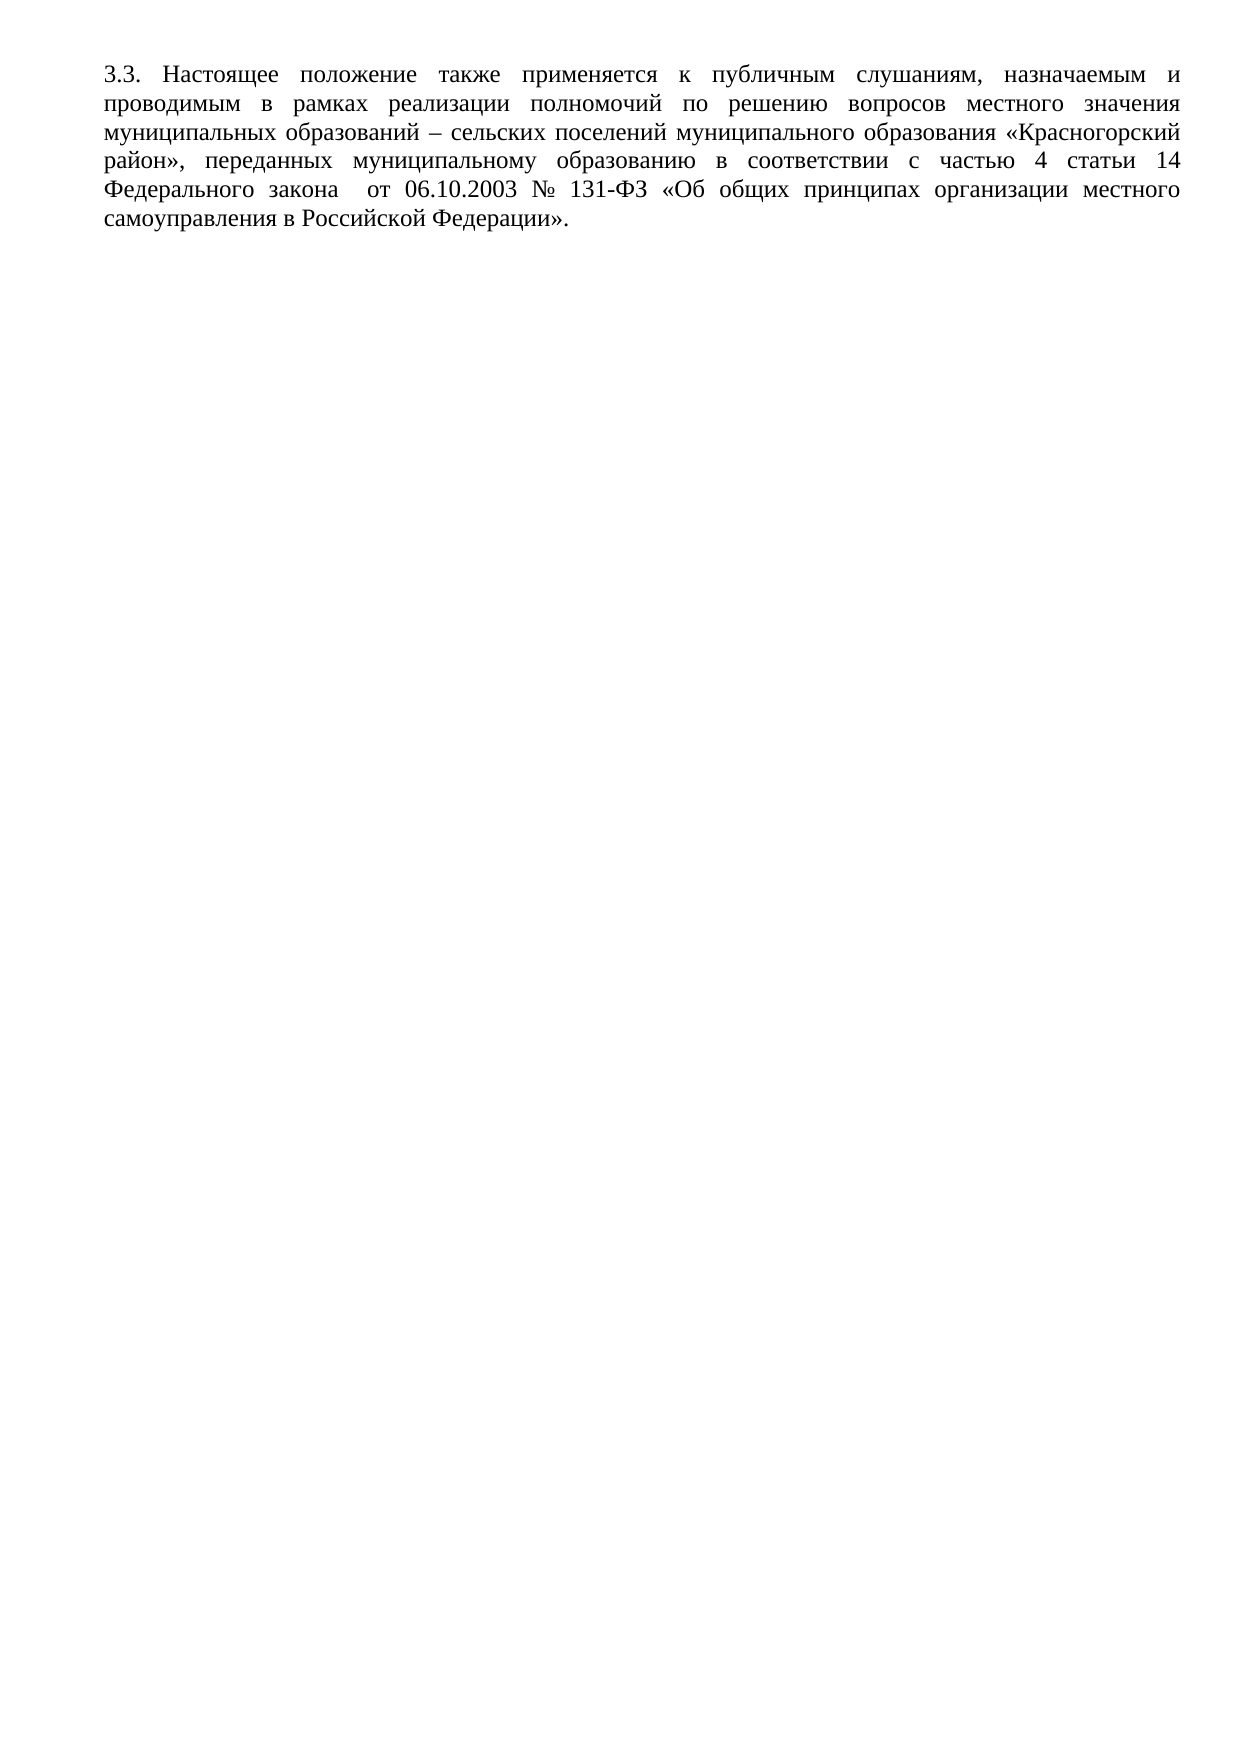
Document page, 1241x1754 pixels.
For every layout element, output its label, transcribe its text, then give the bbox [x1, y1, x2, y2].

text 3.3. Настоящее положение также применяется к публичным слушаниям, назначаемым и проводимым в рамках реализации полномочий по решению вопросов местного значения муниципальных образований – сельских поселений муниципального образования «Красногорский район», переданных муниципальному образованию в соответствии с частью 4 статьи 14 Федерального закона от 06.10.2003 № 131-ФЗ «Об общих принципах организации местного самоуправления в Российской Федерации». [103, 59, 1181, 232]
